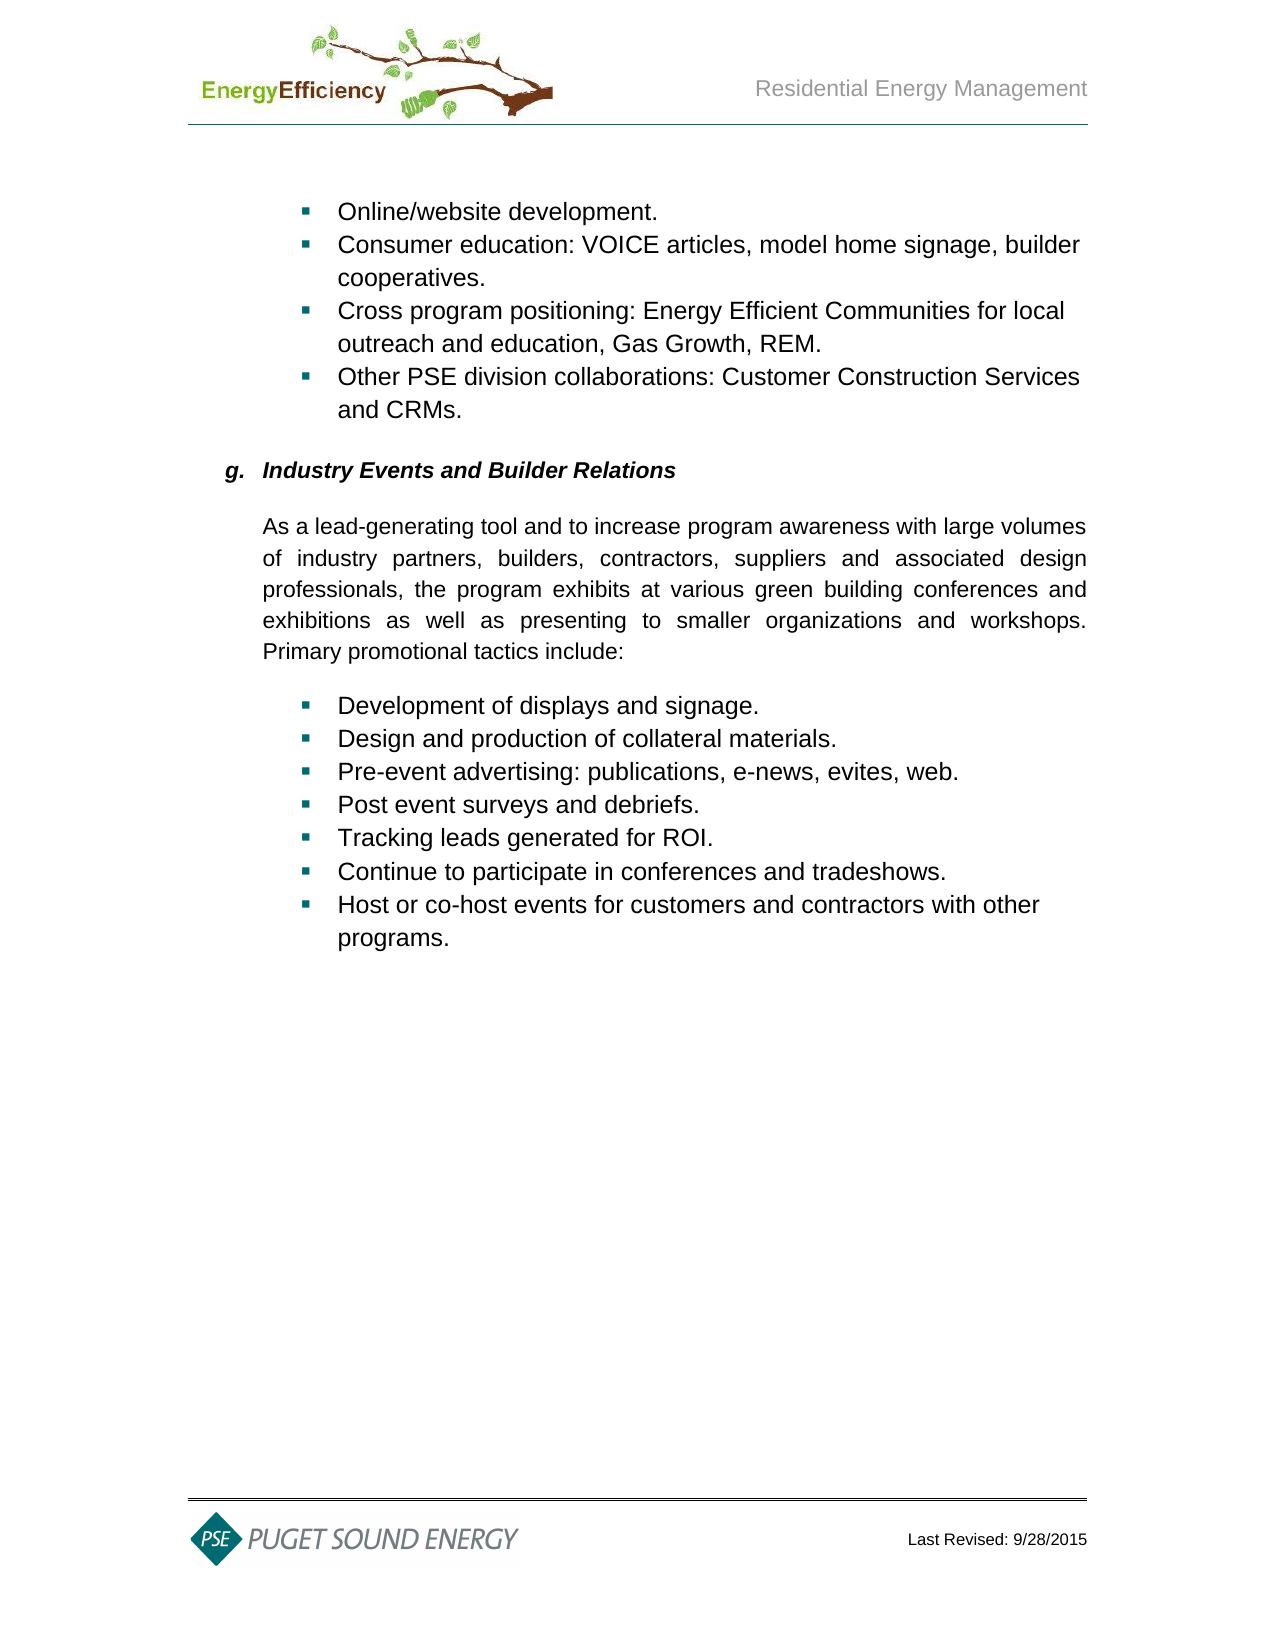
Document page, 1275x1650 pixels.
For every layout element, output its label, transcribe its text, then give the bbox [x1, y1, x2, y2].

list Cross program positioning: Energy Efficient Communities for local outreach and education, Gas Growth, REM. [300, 296, 1087, 358]
list Tracking leads generated for ROI. [300, 823, 1087, 852]
list Post event surveys and debriefs. [300, 790, 1087, 819]
list Development of displays and signage. [300, 691, 1087, 720]
picture [190, 1512, 519, 1566]
list Design and production of collateral materials. [300, 724, 1087, 753]
list Consumer education: VOICE articles, model home signage, builder cooperatives. [300, 230, 1087, 292]
list Host or co-host events for customers and contractors with other programs. [300, 890, 1087, 952]
text As a lead-generating tool and to increase program awareness with large volumes of industry partners, builders, contractors, suppliers and associated design professionals, the program exhibits at various green building conferences and exhibitions as well as presenting to smaller organizations and workshops. Primary promotional tactics include: [262, 510, 1087, 666]
list Pre-event advertising: publications, e-news, evites, web. [300, 757, 1087, 786]
list Continue to participate in conferences and tradeshows. [300, 857, 1087, 885]
picture [169, 24, 553, 121]
list Online/website development. [300, 197, 1087, 226]
list Other PSE division collaborations: Customer Construction Services and CRMs. [300, 362, 1087, 424]
subtitle Industry Events and Builder Relations [225, 453, 1087, 485]
